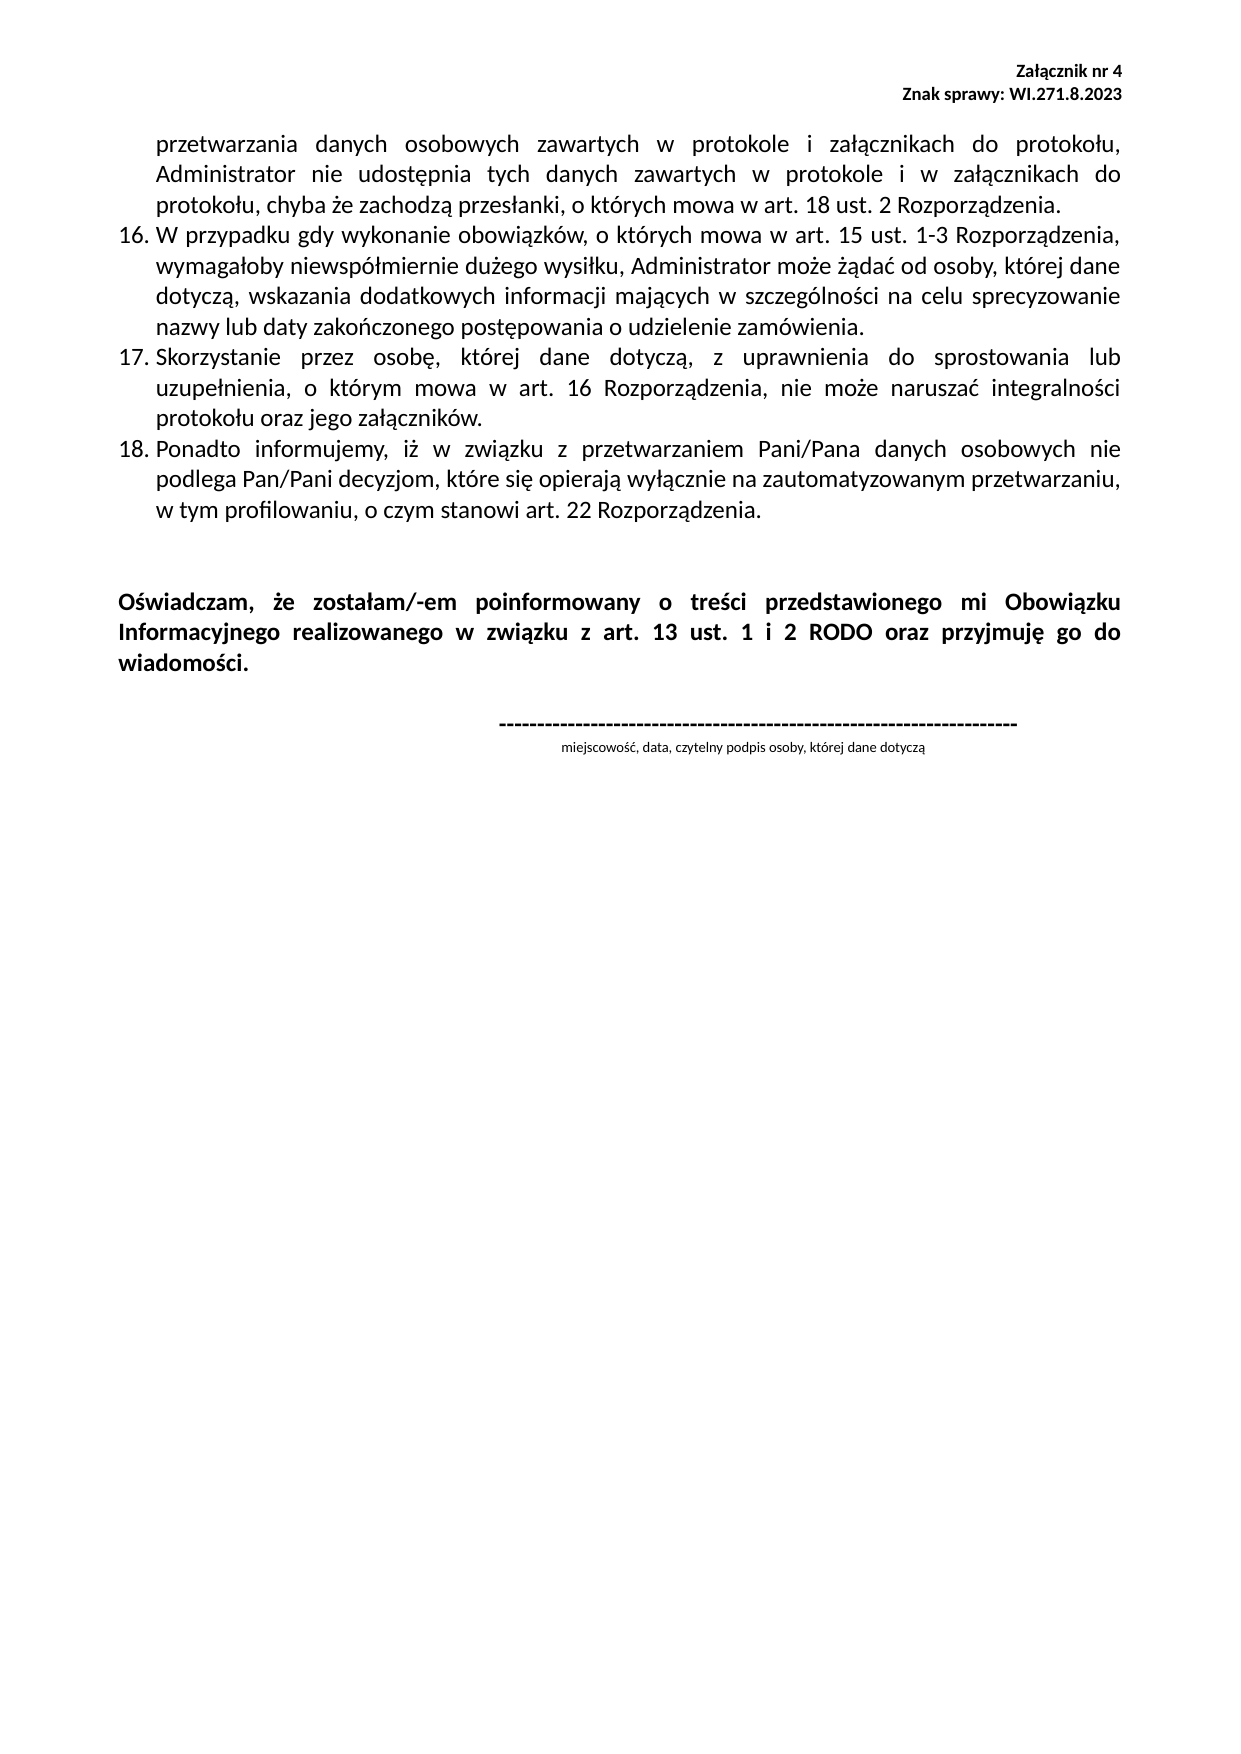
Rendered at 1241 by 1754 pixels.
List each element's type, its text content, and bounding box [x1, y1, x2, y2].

list Ponadto informujemy, iż w związku z przetwarzaniem Pani/Pana danych osobowych nie podlega Pan/Pani decyzjom, które się opierają wyłącznie na zautomatyzowanym przetwarzaniu, w tym profilowaniu, o czym stanowi art. 22 Rozporządzenia. [118, 433, 1122, 525]
text miejscowość, data, czytelny podpis osoby, której dane dotyczą [118, 738, 1122, 769]
list Skorzystanie przez osobę, której dane dotyczą, z uprawnienia do sprostowania lub uzupełnienia, o którym mowa w art. 16 Rozporządzenia, nie może naruszać integralności protokołu oraz jego załączników. [118, 342, 1122, 433]
text -------------------------------------------------------------------- [118, 708, 1122, 738]
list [118, 128, 1122, 219]
text Oświadczam, że zostałam/-em poinformowany o treści przedstawionego mi Obowiązku Informacyjnego realizowanego w związku z art. 13 ust. 1 i 2 RODO oraz przyjmuję go do wiadomości. [118, 586, 1122, 677]
list W przypadku gdy wykonanie obowiązków, o których mowa w art. 15 ust. 1-3 Rozporządzenia, wymagałoby niewspółmiernie dużego wysiłku, Administrator może żądać od osoby, której dane dotyczą, wskazania dodatkowych informacji mających w szczególności na celu sprecyzowanie nazwy lub daty zakończonego postępowania o udzielenie zamówienia. [118, 219, 1122, 342]
